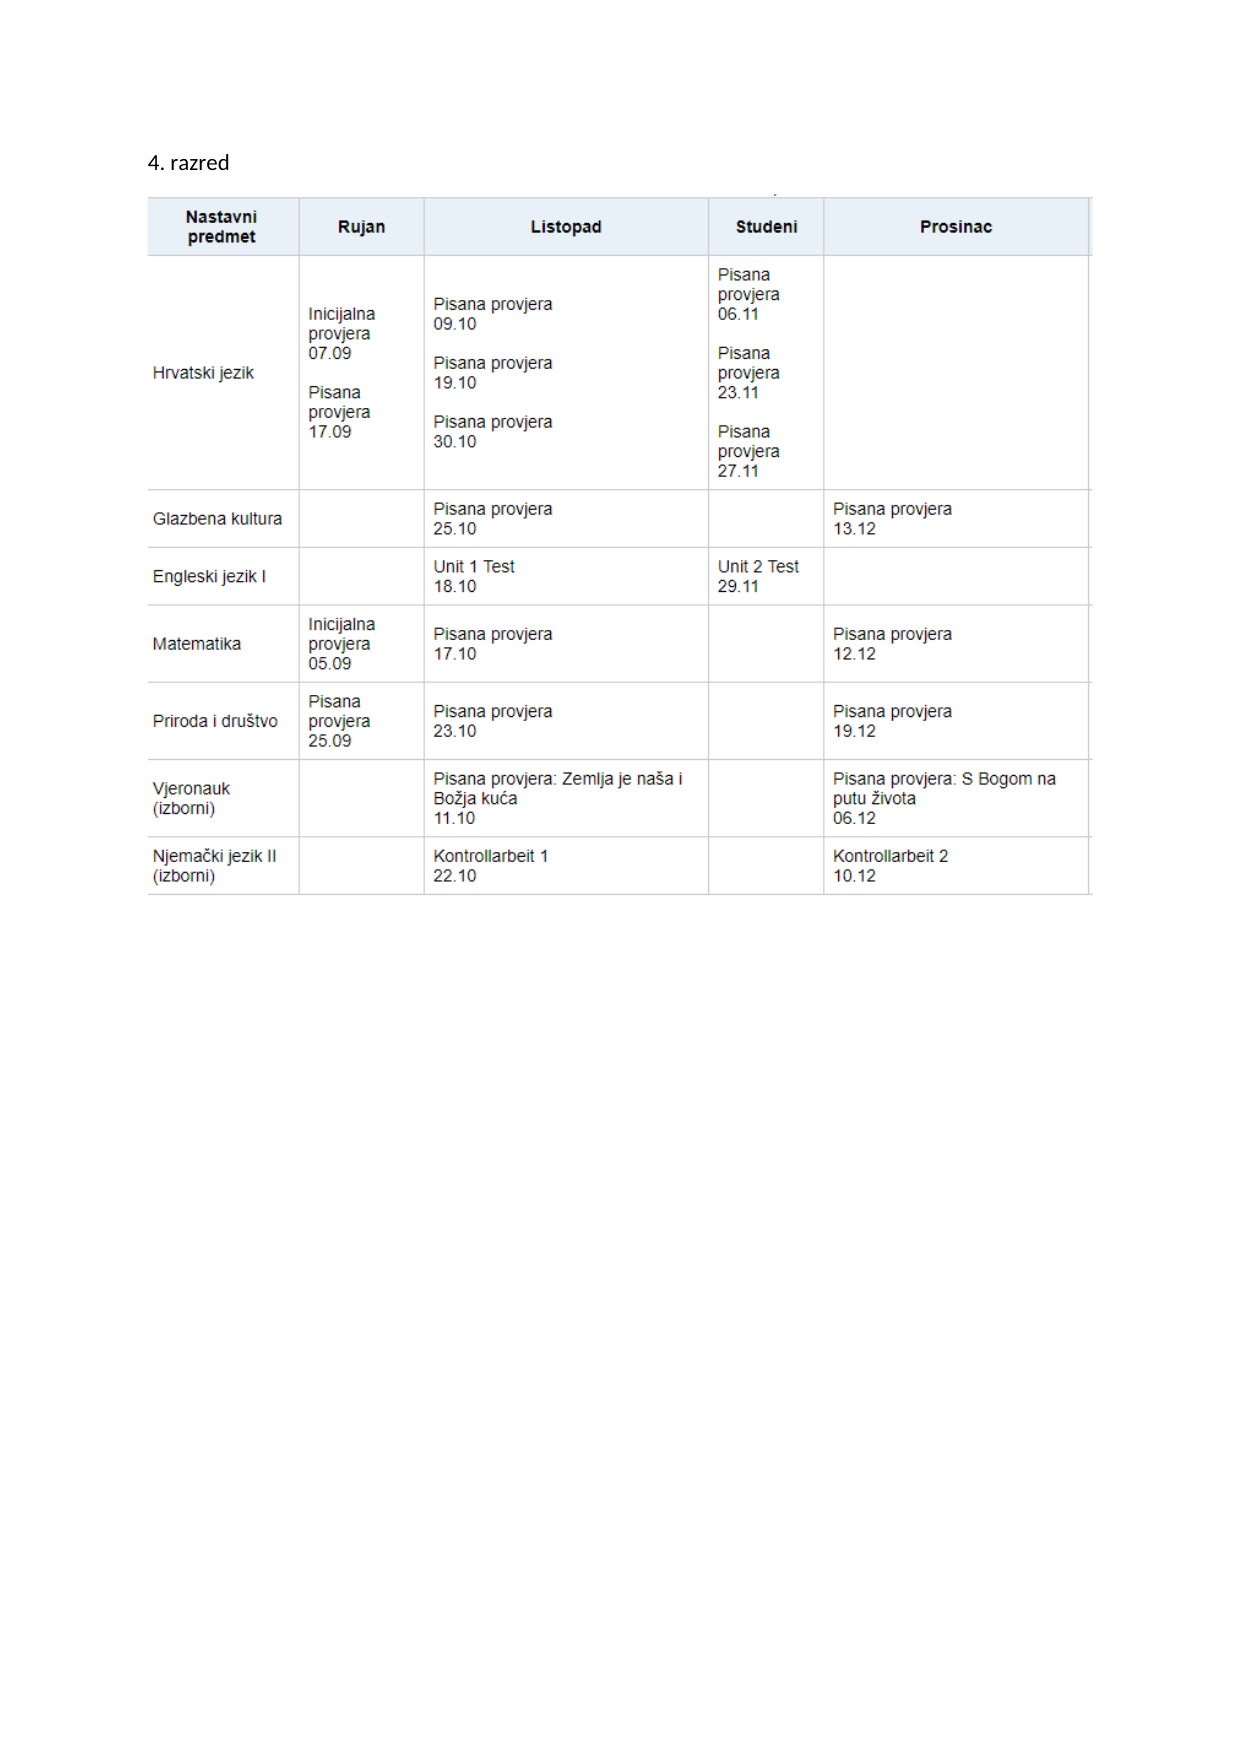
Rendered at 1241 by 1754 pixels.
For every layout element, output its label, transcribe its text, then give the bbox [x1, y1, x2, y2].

text 4. razred [148, 148, 1093, 176]
